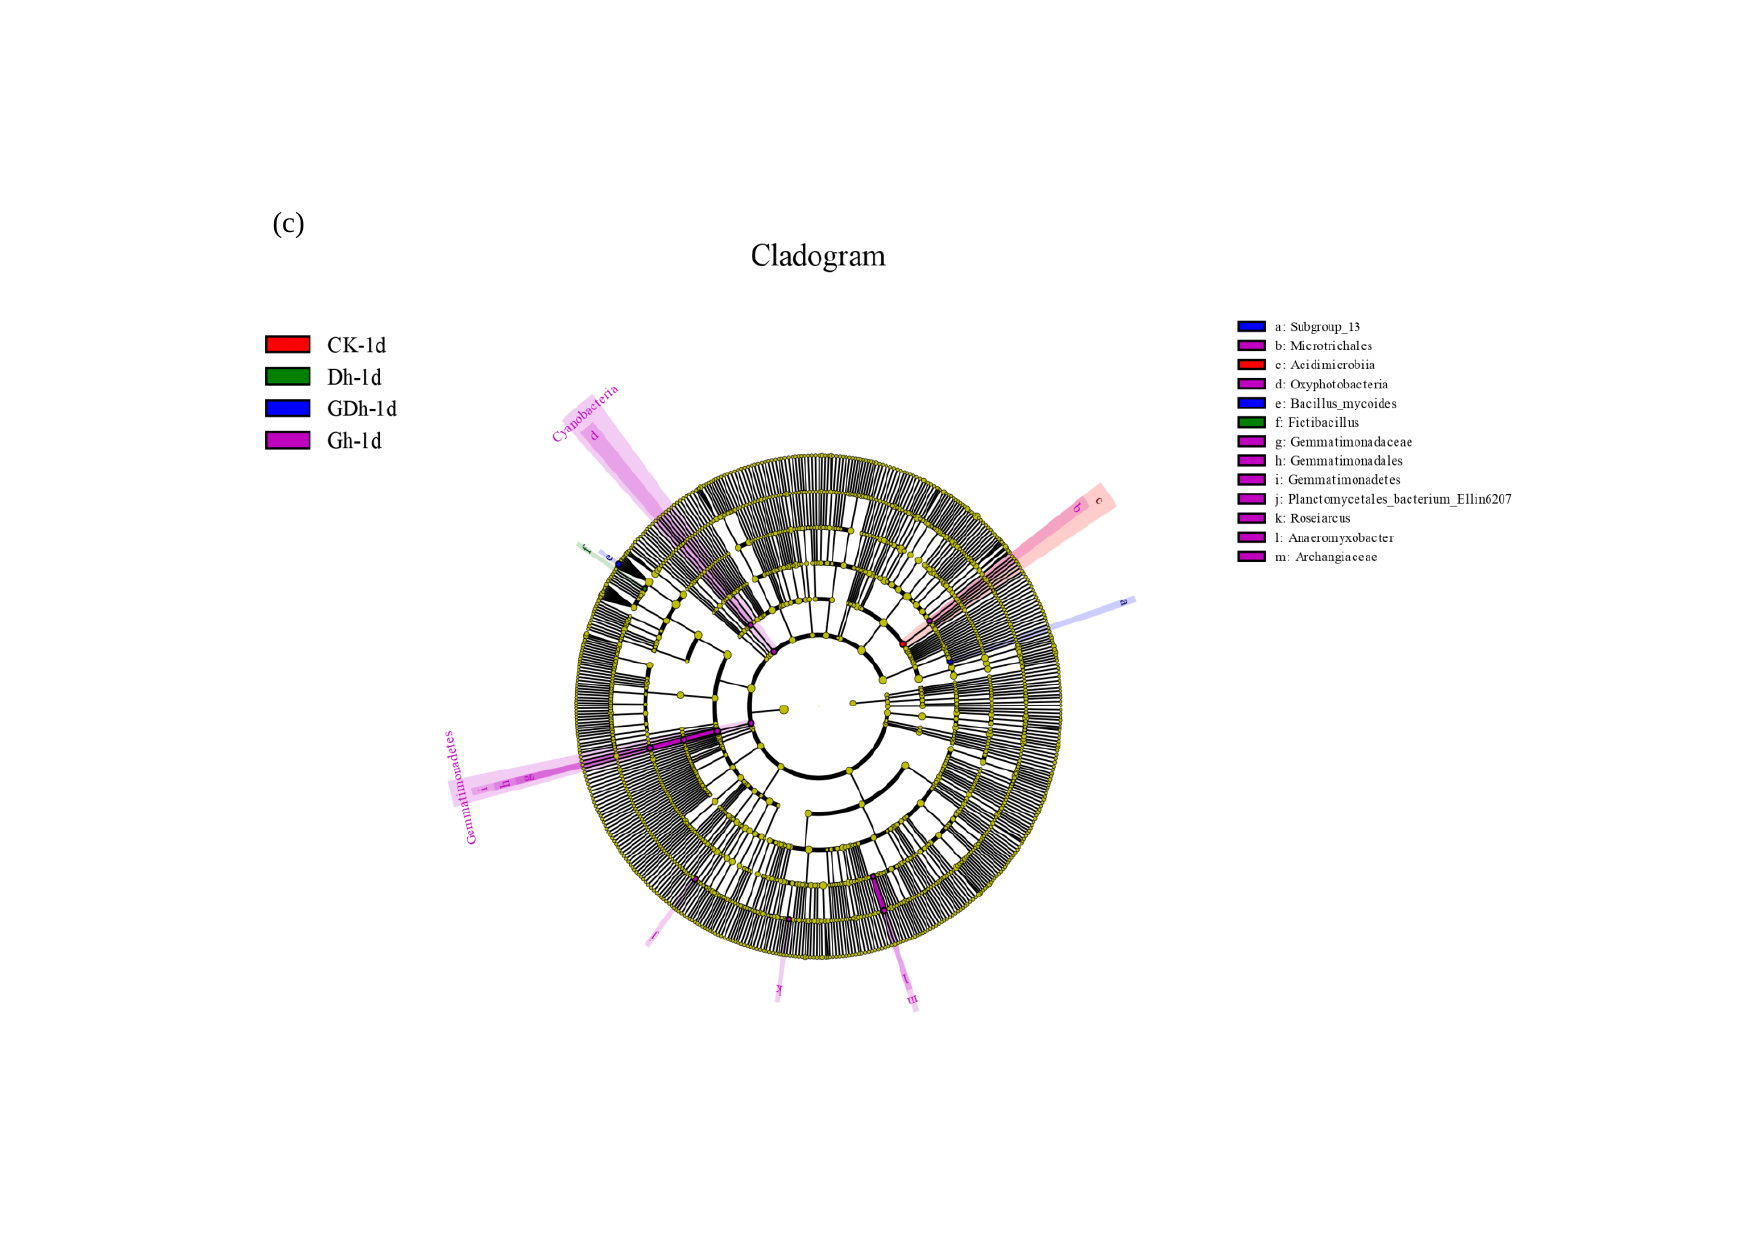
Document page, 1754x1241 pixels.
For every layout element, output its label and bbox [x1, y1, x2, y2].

picture [189, 218, 1563, 1060]
